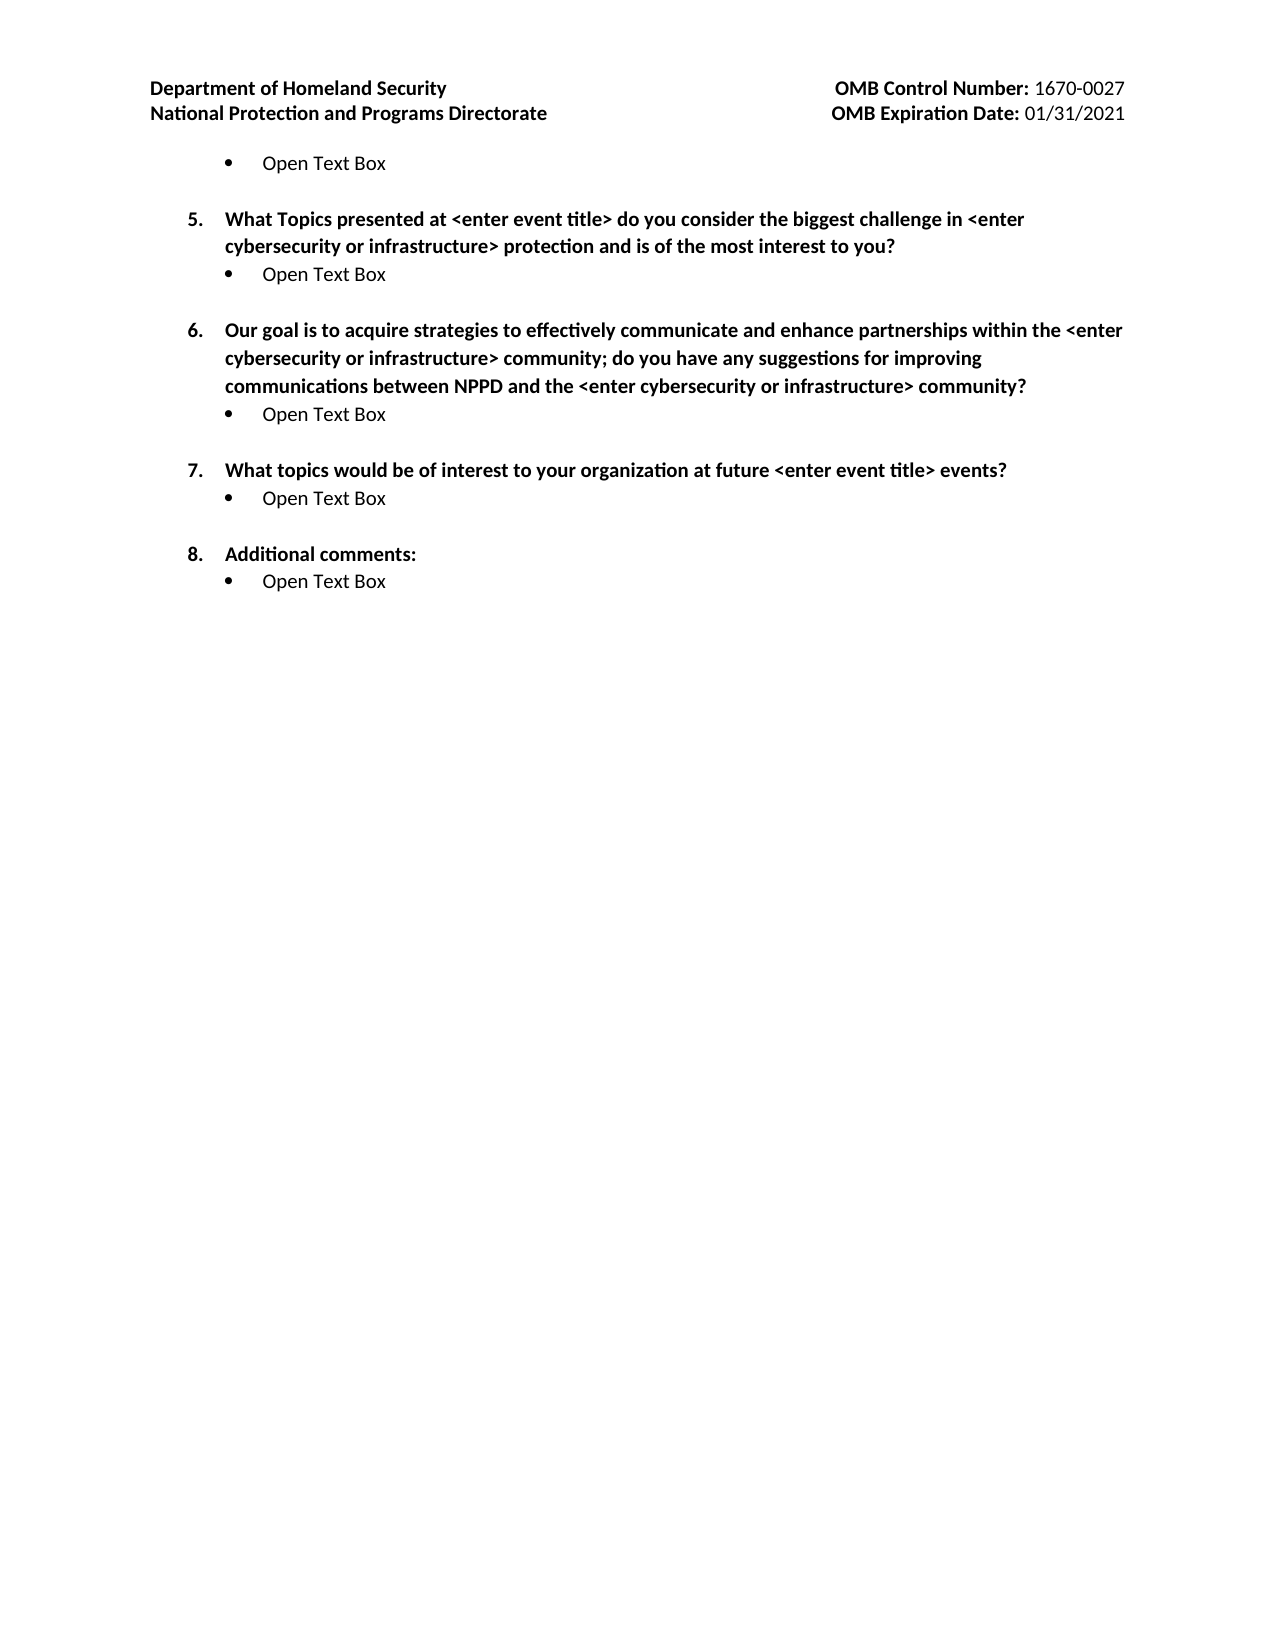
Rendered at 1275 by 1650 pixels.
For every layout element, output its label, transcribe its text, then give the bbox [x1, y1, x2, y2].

list Open Text Box [225, 262, 1125, 287]
list What topics would be of interest to your organization at future <enter event title> events? [187, 457, 1125, 482]
list What Topics presented at <enter event title> do you consider the biggest challenge in <enter cybersecurity or infrastructure> protection and is of the most interest to you? [187, 206, 1125, 259]
list Our goal is to acquire strategies to effectively communicate and enhance partnerships within the <enter cybersecurity or infrastructure> community; do you have any suggestions for improving communications between NPPD and the <enter cybersecurity or infrastructure> community? [187, 317, 1125, 399]
list Additional comments: [187, 541, 1125, 566]
list Open Text Box [225, 401, 1125, 427]
list Open Text Box [225, 150, 1125, 175]
list Open Text Box [225, 569, 1125, 594]
list Open Text Box [225, 485, 1125, 510]
